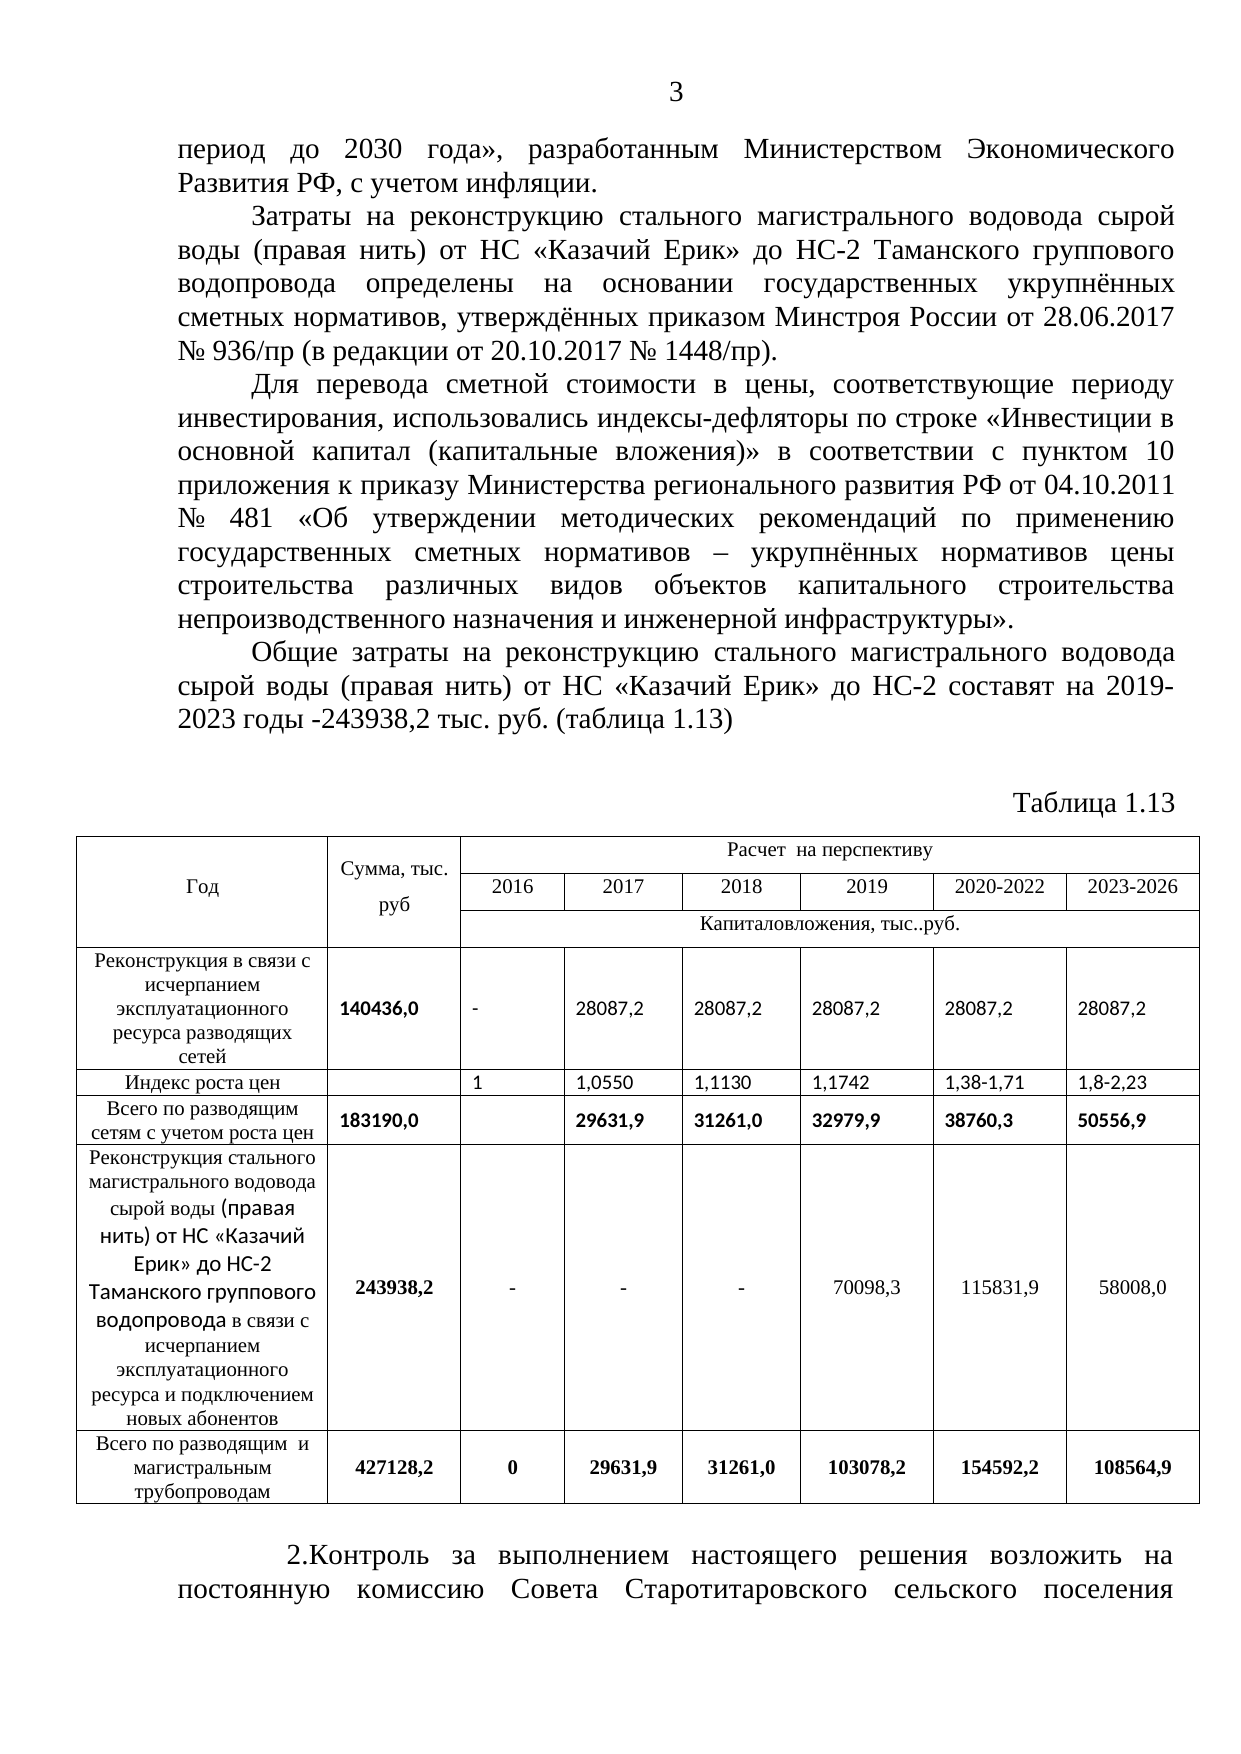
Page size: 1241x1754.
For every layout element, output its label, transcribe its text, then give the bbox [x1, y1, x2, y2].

table_cell 28087,2 [565, 948, 682, 1068]
table_cell 1,8-2,23 [1067, 1070, 1199, 1095]
table_cell 28087,2 [934, 948, 1066, 1068]
table_header Расчет на перспективу [461, 837, 1199, 873]
table_cell Всего по разводящим сетям с учетом роста цен [77, 1096, 327, 1144]
table_cell 31261,0 [683, 1431, 800, 1503]
table_cell 28087,2 [801, 948, 933, 1068]
table_cell 1,0550 [565, 1070, 682, 1095]
table_cell 1,1742 [801, 1070, 933, 1095]
table_cell Индекс роста цен [77, 1070, 327, 1095]
table_cell - [683, 1145, 800, 1429]
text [177, 131, 1175, 198]
table_cell 2023-2026 [1067, 874, 1199, 910]
table_cell Реконструкция в связи с исчерпанием эксплуатационного ресурса разводящих сетей [77, 948, 327, 1068]
table_cell 1,1130 [683, 1070, 800, 1095]
table_cell 0 [461, 1431, 564, 1503]
table_cell 2018 [683, 874, 800, 910]
table_cell 50556,9 [1067, 1096, 1199, 1144]
table_cell [328, 1070, 460, 1095]
table_cell 1 [461, 1070, 564, 1095]
table_cell 2019 [801, 874, 933, 910]
table_header Сумма, тыс. руб [328, 837, 460, 947]
table_cell - [461, 1145, 564, 1429]
table_cell 28087,2 [1067, 948, 1199, 1068]
table_cell 427128,2 [328, 1431, 460, 1503]
table_cell 108564,9 [1067, 1431, 1199, 1503]
text Таблица 1.13 [177, 786, 1175, 819]
table_cell 2020-2022 [934, 874, 1066, 910]
text Для перевода сметной стоимости в цены, соответствующие периоду инвестирования, использовались индексы-дефляторы по строке «Инвестиции в основной капитал (капитальные вложения)» в соответствии с пунктом 10 приложения к приказу Министерства регионального развития РФ от 04.10.2011 № 481 «Об утверждении методических рекомендаций по применению государственных сметных нормативов – укрупнённых нормативов цены строительства различных видов объектов капитального строительства непроизводственного назначения и инженерной инфраструктуры». [177, 366, 1175, 634]
table_cell - [461, 948, 564, 1068]
table_cell 183190,0 [328, 1096, 460, 1144]
table_cell 29631,9 [565, 1431, 682, 1503]
table_cell 58008,0 [1067, 1145, 1199, 1429]
text Затраты на реконструкцию стального магистрального водовода сырой воды (правая нить) от НС «Казачий Ерик» до НС-2 Таманского группового водопровода определены на основании государственных укрупнённых сметных нормативов, утверждённых приказом Минстроя России от 28.06.2017 № 936/пр (в редакции от 20.10.2017 № 1448/пр). [177, 198, 1175, 366]
table_cell - [565, 1145, 682, 1429]
table_cell 1,38-1,71 [934, 1070, 1066, 1095]
table_cell Всего по разводящим и магистральным трубопроводам [77, 1431, 327, 1503]
table_cell [461, 1096, 564, 1144]
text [177, 1537, 1175, 1604]
text Общие затраты на реконструкцию стального магистрального водовода сырой воды (правая нить) от НС «Казачий Ерик» до НС-2 составят на 2019- 2023 годы -243938,2 тыс. руб. (таблица 1.13) [177, 634, 1175, 735]
table_cell 2017 [565, 874, 682, 910]
table_cell 31261,0 [683, 1096, 800, 1144]
table_cell Капиталовложения, тыс..руб. [461, 911, 1199, 947]
table_cell 154592,2 [934, 1431, 1066, 1503]
table_cell 2016 [461, 874, 564, 910]
table_cell 38760,3 [934, 1096, 1066, 1144]
table_cell 29631,9 [565, 1096, 682, 1144]
table_cell 115831,9 [934, 1145, 1066, 1429]
table_cell 140436,0 [328, 948, 460, 1068]
table_cell 243938,2 [328, 1145, 460, 1429]
table_cell 28087,2 [683, 948, 800, 1068]
table_cell 103078,2 [801, 1431, 933, 1503]
table_cell 70098,3 [801, 1145, 933, 1429]
table_cell 32979,9 [801, 1096, 933, 1144]
table_cell Реконструкция стального магистрального водовода сырой воды (правая нить) от НС «Казачий Ерик» до НС-2 Таманского группового водопровода в связи с исчерпанием эксплуатационного ресурса и подключением новых абонентов [77, 1145, 327, 1429]
table_header Год [77, 837, 327, 947]
